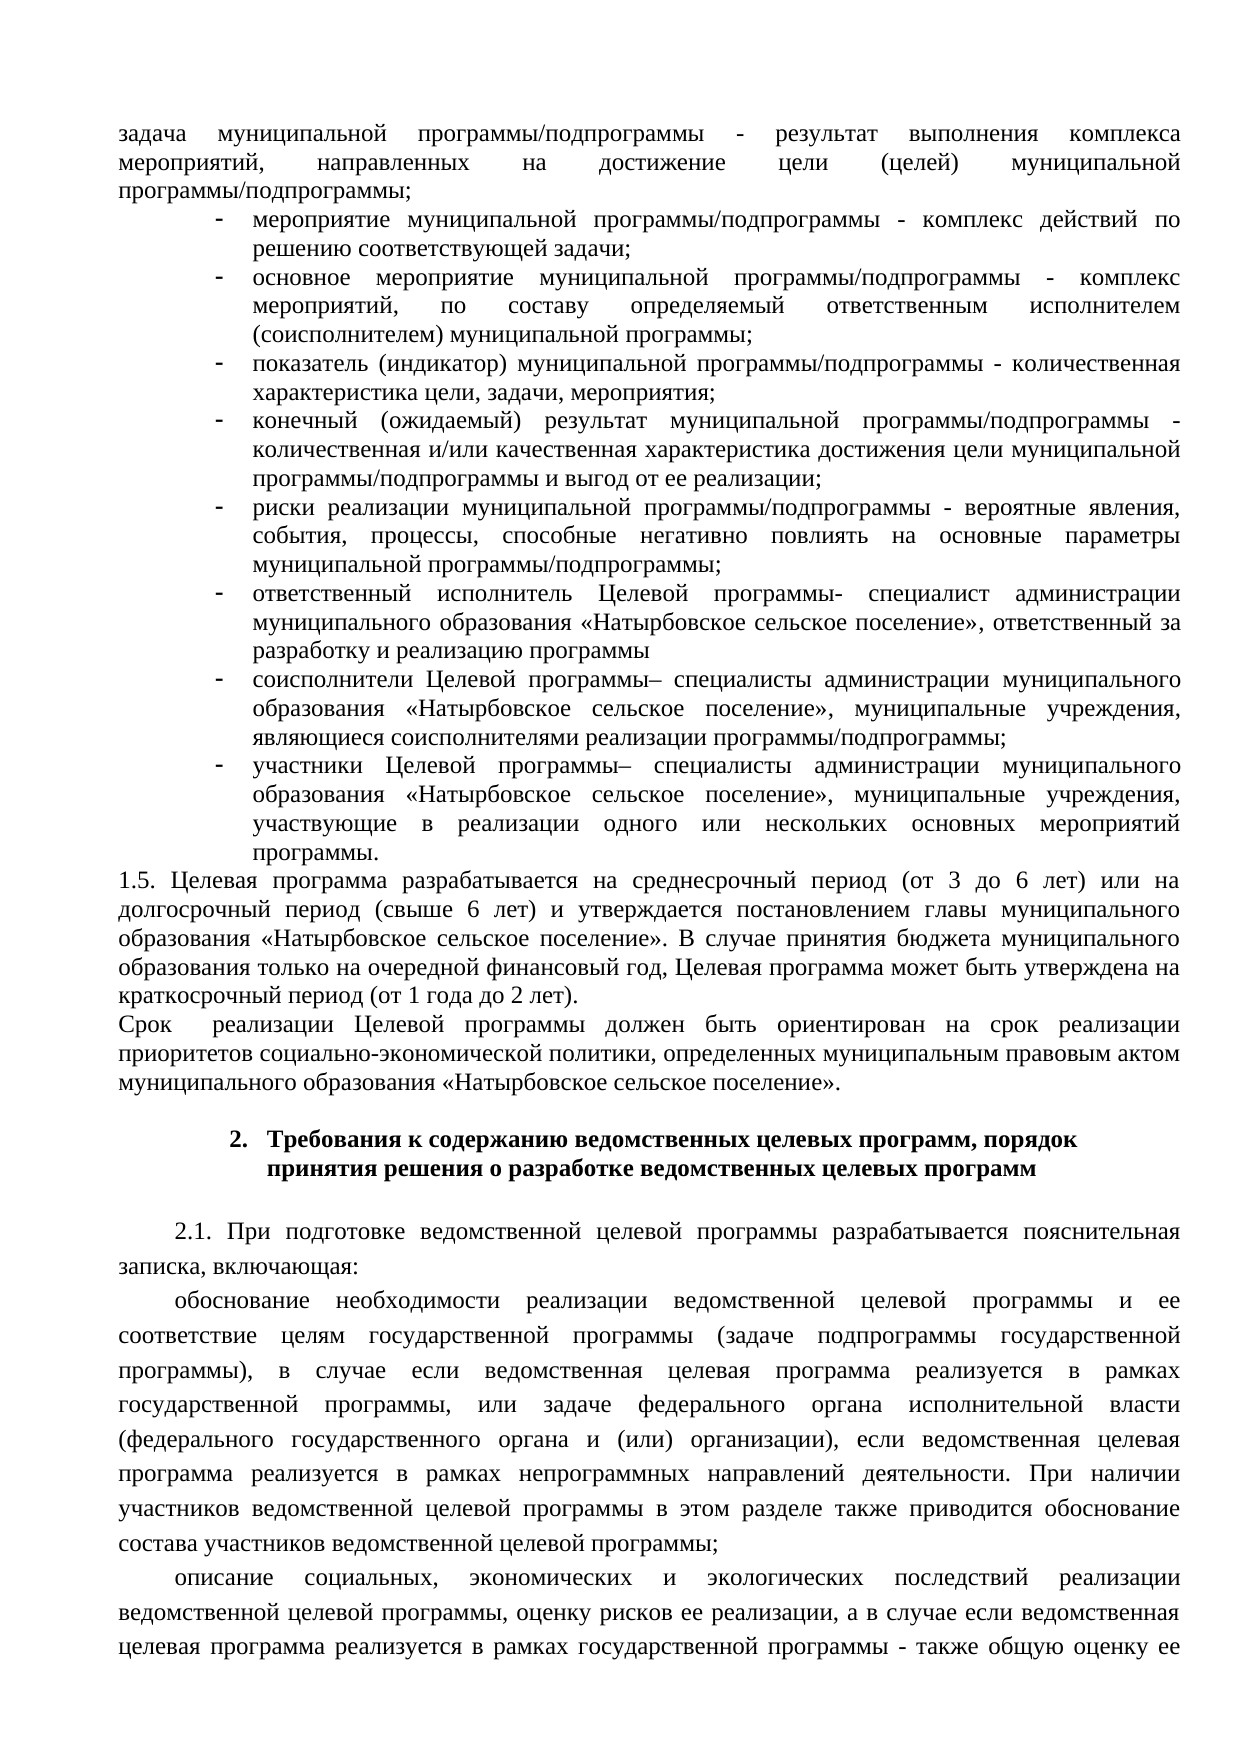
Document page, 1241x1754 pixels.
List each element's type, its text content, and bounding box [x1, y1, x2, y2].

list конечный (ожидаемый) результат муниципальной программы/подпрограммы - количественная и/или качественная характеристика достижения цели муниципальной программы/подпрограммы и выгод от ее реализации; [215, 406, 1181, 492]
list Требования к содержанию ведомственных целевых программ, порядок принятия решения о разработке ведомственных целевых программ [229, 1124, 1181, 1182]
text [118, 1556, 1181, 1660]
list основное мероприятие муниципальной программы/подпрограммы - комплекс мероприятий, по составу определяемый ответственным исполнителем (соисполнителем) муниципальной программы; [215, 262, 1181, 348]
list показатель (индикатор) муниципальной программы/подпрограммы - количественная характеристика цели, задачи, мероприятия; [215, 348, 1181, 406]
list участники Целевой программы– специалисты администрации муниципального образования «Натырбовское сельское поселение», муниципальные учреждения, участвующие в реализации одного или нескольких основных мероприятий программы. [215, 751, 1181, 866]
list соисполнители Целевой программы– специалисты администрации муниципального образования «Натырбовское сельское поселение», муниципальные учреждения, являющиеся соисполнителями реализации программы/подпрограммы; [215, 664, 1181, 751]
text 2.1. При подготовке ведомственной целевой программы разрабатывается пояснительная записка, включающая: [118, 1211, 1181, 1280]
text задача муниципальной программы/подпрограммы - результат выполнения комплекса мероприятий, направленных на достижение цели (целей) муниципальной программы/подпрограммы; [118, 118, 1181, 204]
text 1.5. Целевая программа разрабатывается на среднесрочный период (от 3 до 6 лет) или на долгосрочный период (свыше 6 лет) и утверждается постановлением главы муниципального образования «Натырбовское сельское поселение». В случае принятия бюджета муниципального образования только на очередной финансовый год, Целевая программа может быть утверждена на краткосрочный период (от 1 года до 2 лет). [118, 866, 1181, 1009]
list мероприятие муниципальной программы/подпрограммы - комплекс действий по решению соответствующей задачи; [215, 204, 1181, 262]
list ответственный исполнитель Целевой программы- специалист администрации муниципального образования «Натырбовское сельское поселение», ответственный за разработку и реализацию программы [215, 578, 1181, 664]
list риски реализации муниципальной программы/подпрограммы - вероятные явления, события, процессы, способные негативно повлиять на основные параметры муниципальной программы/подпрограммы; [215, 492, 1181, 578]
text обоснование необходимости реализации ведомственной целевой программы и ее соответствие целям государственной программы (задаче подпрограммы государственной программы), в случае если ведомственная целевая программа реализуется в рамках государственной программы, или задаче федерального органа исполнительной власти (федерального государственного органа и (или) организации), если ведомственная целевая программа реализуется в рамках непрограммных направлений деятельности. При наличии участников ведомственной целевой программы в этом разделе также приводится обоснование состава участников ведомственной целевой программы; [118, 1280, 1181, 1556]
text Срок реализации Целевой программы должен быть ориентирован на срок реализации приоритетов социально-экономической политики, определенных муниципальным правовым актом муниципального образования «Натырбовское сельское поселение». [118, 1009, 1181, 1096]
